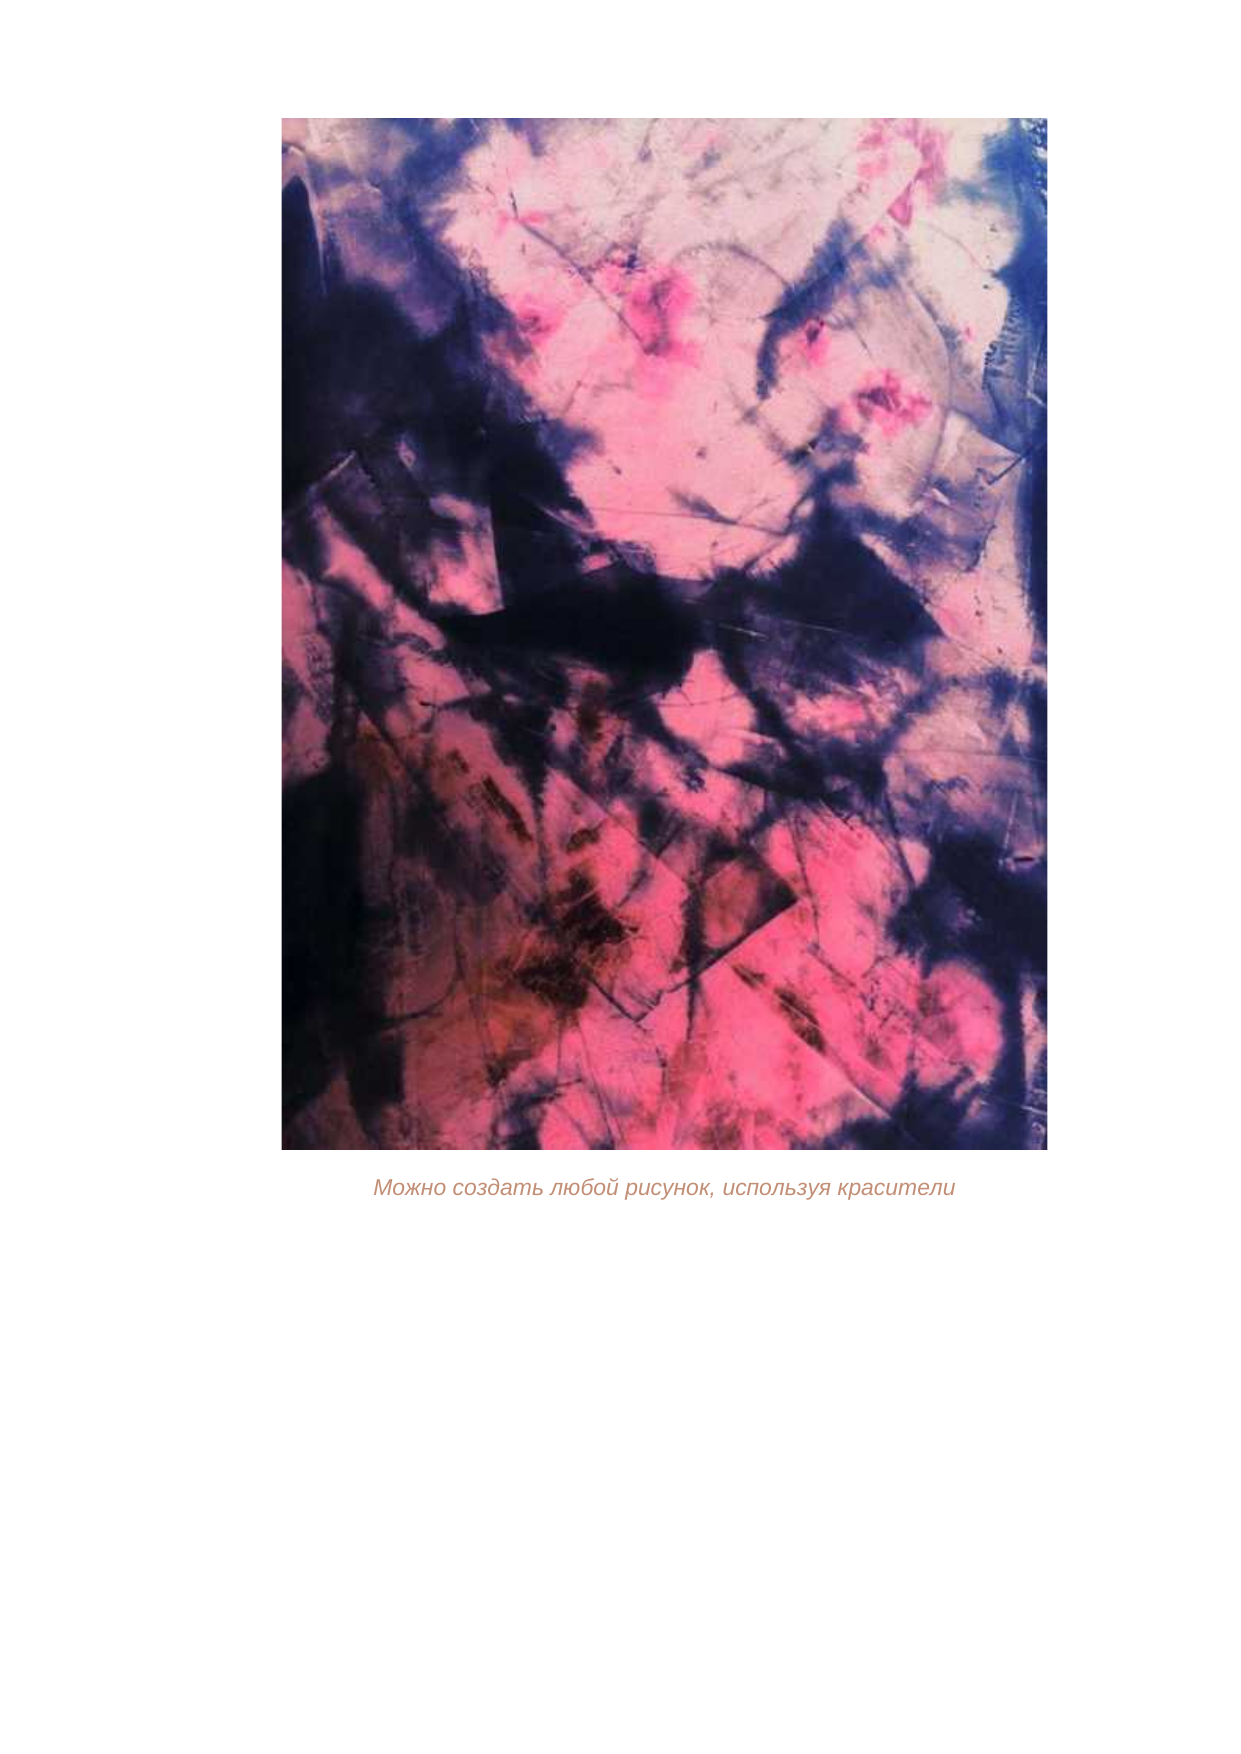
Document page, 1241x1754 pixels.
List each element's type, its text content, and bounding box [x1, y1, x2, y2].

text Можно создать любой рисунок, используя красители [177, 1174, 1152, 1201]
picture [281, 118, 1048, 1150]
